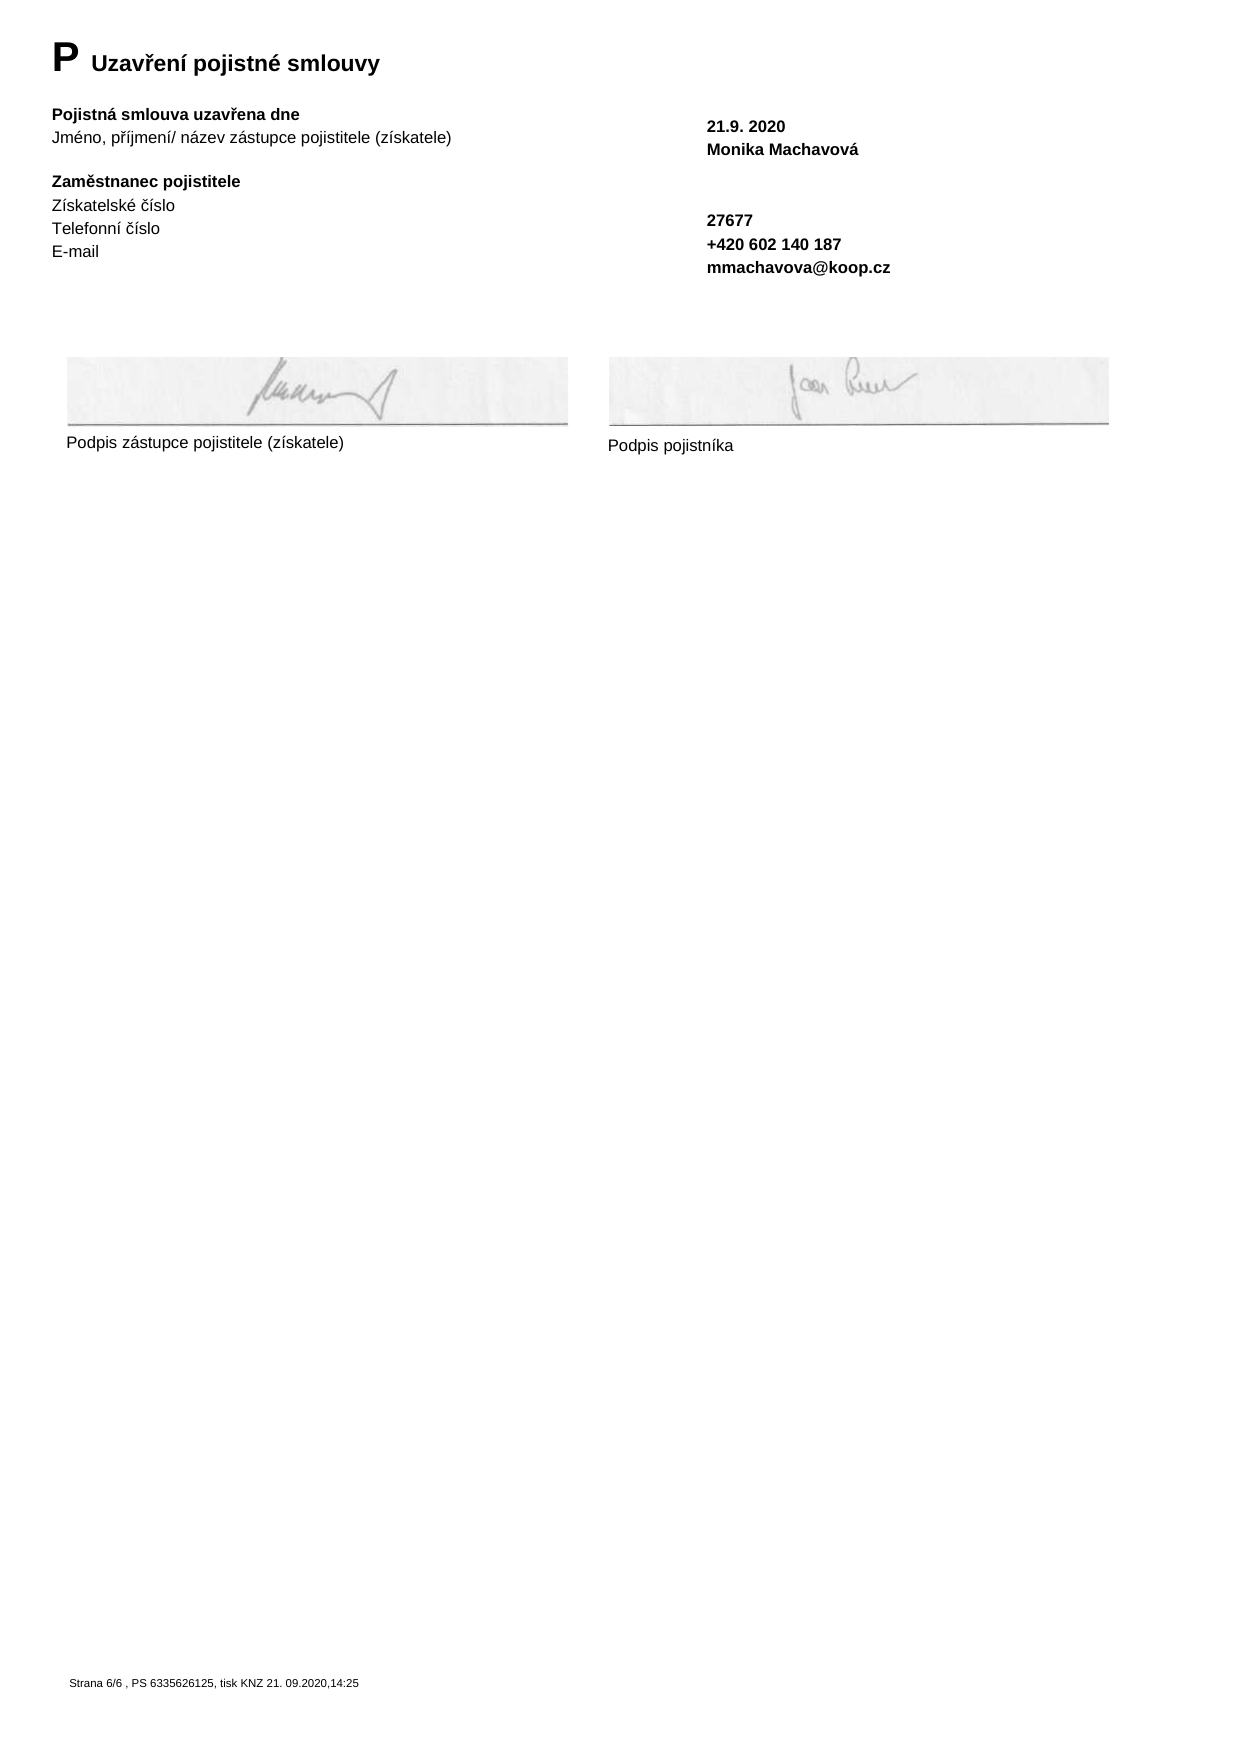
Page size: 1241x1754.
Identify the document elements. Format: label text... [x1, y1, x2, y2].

text Zaměstnanec pojistitele [52, 172, 1165, 191]
text Získatelské číslo [52, 196, 1165, 215]
picture [67, 357, 569, 427]
text Telefonní číslo [52, 219, 1165, 238]
text Jméno, příjmení/ název zástupce pojistitele (získatele) [52, 128, 1165, 147]
text P Uzavření pojistné smlouvy [52, 32, 1165, 80]
text Pojistná smlouva uzavřena dne [52, 105, 1165, 124]
text E-mail [52, 242, 1165, 261]
picture [609, 357, 1109, 426]
text Podpis pojistníka [608, 436, 752, 455]
text Podpis zástupce pojistitele (získatele) [66, 433, 376, 452]
